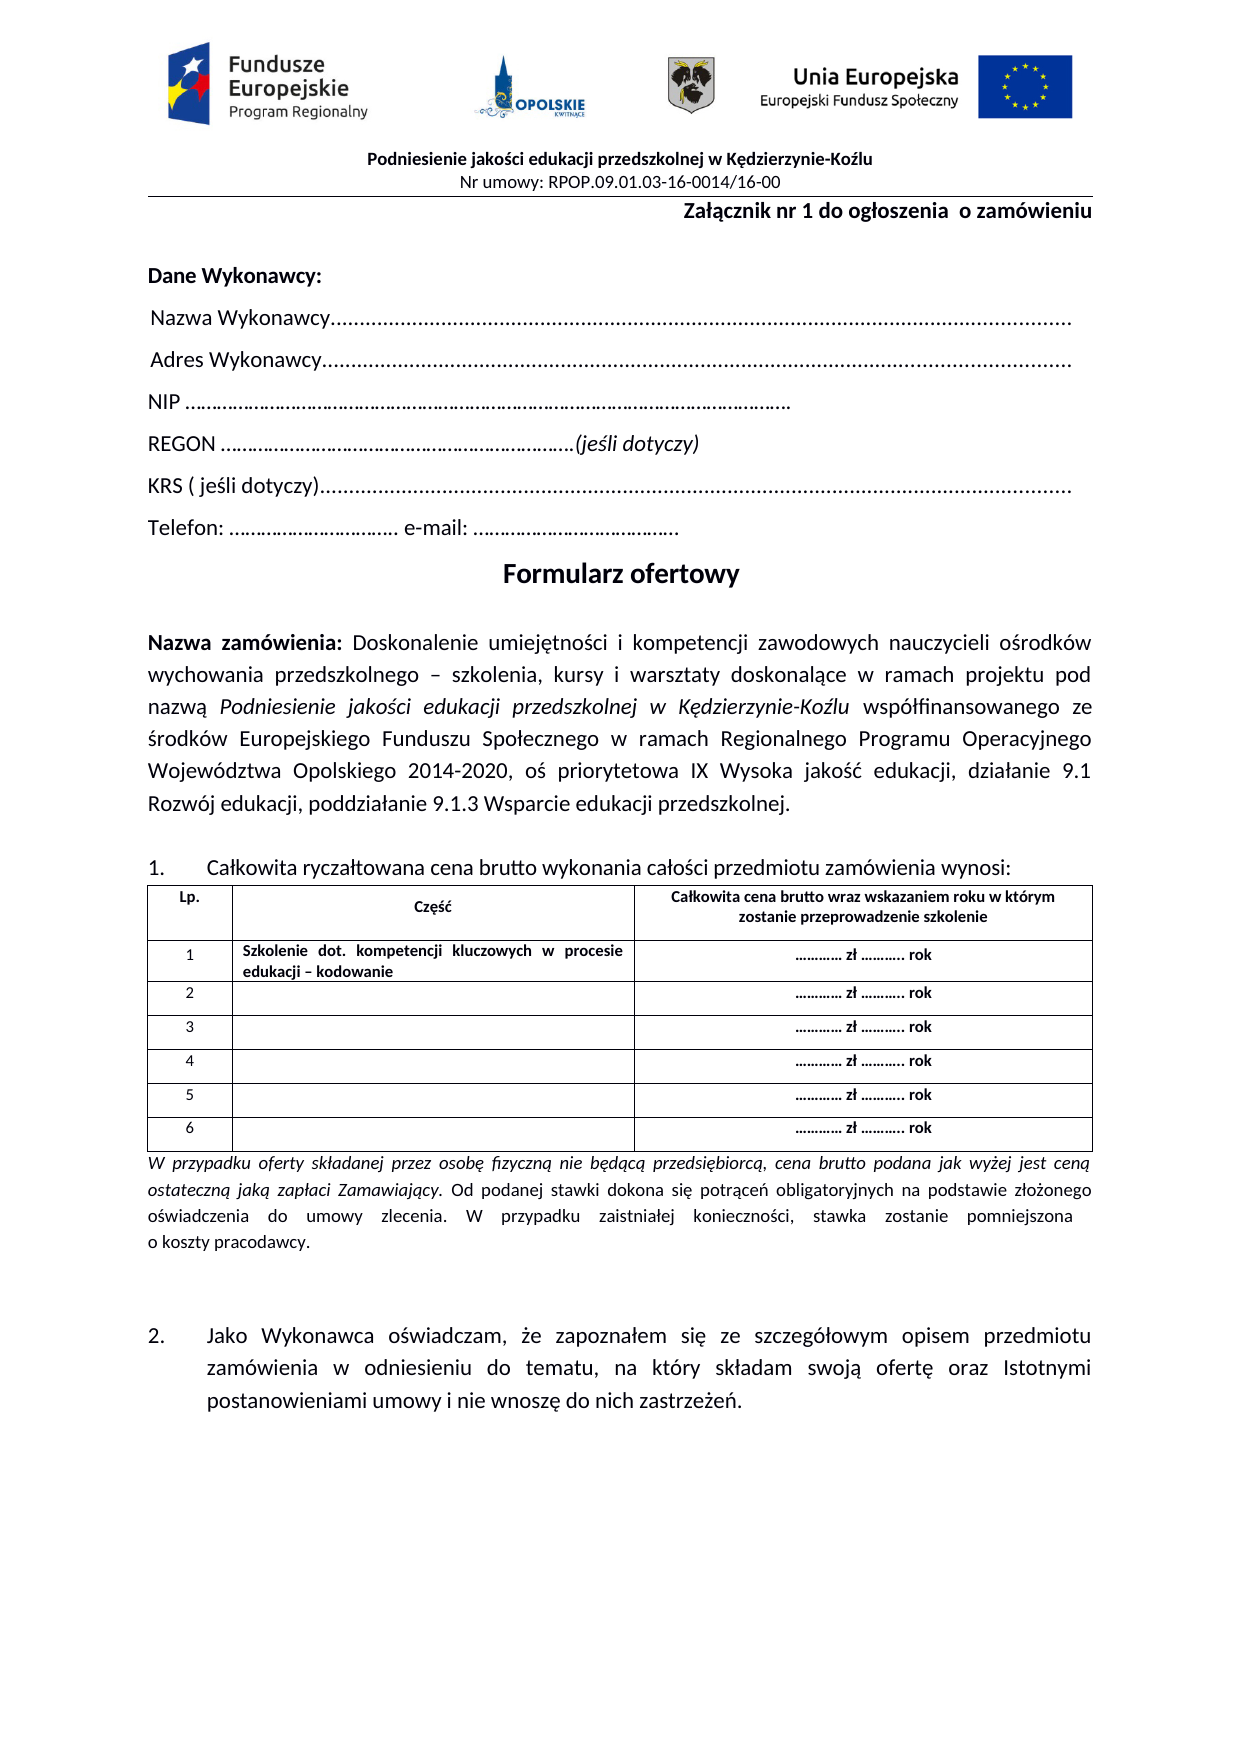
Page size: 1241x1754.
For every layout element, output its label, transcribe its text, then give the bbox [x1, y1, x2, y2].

list Całkowita ryczałtowana cena brutto wykonania całości przedmiotu zamówienia wynosi: [148, 853, 1093, 881]
table_cell ………… zł ……….. rok [635, 1050, 1092, 1083]
text REGON ………………………………………………………….(jeśli dotyczy) [148, 429, 1093, 457]
table_cell 5 [148, 1084, 232, 1117]
picture [147, 20, 1093, 146]
text Telefon: ………………………….. e-mail: ………………………………… [148, 513, 1093, 541]
table_cell 1 [148, 941, 232, 981]
text Załącznik nr 1 do ogłoszenia o zamówieniu [148, 197, 1093, 224]
text Nazwa Wykonawcy [150, 303, 1093, 331]
table_header Część [233, 886, 634, 939]
list Jako Wykonawca oświadczam, że zapoznałem się ze szczegółowym opisem przedmiotu zamówienia w odniesieniu do tematu, na który składam swoją ofertę oraz Istotnymi postanowieniami umowy i nie wnoszę do nich zastrzeżeń. [148, 1321, 1093, 1414]
table_cell ………… zł ……….. rok [635, 941, 1092, 981]
table_cell ………… zł ……….. rok [635, 1016, 1092, 1049]
table_cell 2 [148, 982, 232, 1015]
text KRS ( jeśli dotyczy) [148, 471, 1093, 499]
table_cell 3 [148, 1016, 232, 1049]
table_cell [233, 1016, 634, 1049]
text NIP ……………………………………………………………………………………………………. [148, 387, 1093, 415]
table_cell [233, 1084, 634, 1117]
text Adres Wykonawcy [150, 345, 1093, 373]
text Dane Wykonawcy: [148, 261, 1093, 289]
table_cell ………… zł ……….. rok [635, 1084, 1092, 1117]
table_cell [233, 1118, 634, 1151]
table_header Lp. [148, 886, 232, 939]
table_cell [233, 982, 634, 1015]
table_cell [233, 1050, 634, 1083]
table_cell ………… zł ……….. rok [635, 1118, 1092, 1151]
table_cell ………… zł ……….. rok [635, 982, 1092, 1015]
text Nazwa zamówienia: Doskonalenie umiejętności i kompetencji zawodowych nauczycieli ośrodków wychowania przedszkolnego – szkolenia, kursy i warsztaty doskonalące w ramach projektu pod nazwą Podniesienie jakości edukacji przedszkolnej w Kędzierzynie-Koźlu współfinansowanego ze środków Europejskiego Funduszu Społecznego w ramach Regionalnego Programu Operacyjnego Województwa Opolskiego 2014-2020, oś priorytetowa IX Wysoka jakość edukacji, działanie 9.1 Rozwój edukacji, poddziałanie 9.1.3 Wsparcie edukacji przedszkolnej. [148, 628, 1093, 817]
table_cell Szkolenie dot. kompetencji kluczowych w procesie edukacji – kodowanie [233, 941, 634, 981]
table_cell 4 [148, 1050, 232, 1083]
table_header Całkowita cena brutto wraz wskazaniem roku w którym zostanie przeprowadzenie szkolenie [635, 886, 1092, 939]
text W przypadku oferty składanej przez osobę fizyczną nie będącą przedsiębiorcą, cena brutto podana jak wyżej jest ceną ostateczną jaką zapłaci Zamawiający. Od podanej stawki dokona się potrąceń obligatoryjnych na podstawie złożonego oświadczenia do umowy zlecenia. W przypadku zaistniałej konieczności, stawka zostanie pomniejszona o koszty pracodawcy. [148, 1152, 1093, 1253]
text Formularz ofertowy [150, 555, 1093, 590]
table_cell 6 [148, 1118, 232, 1151]
